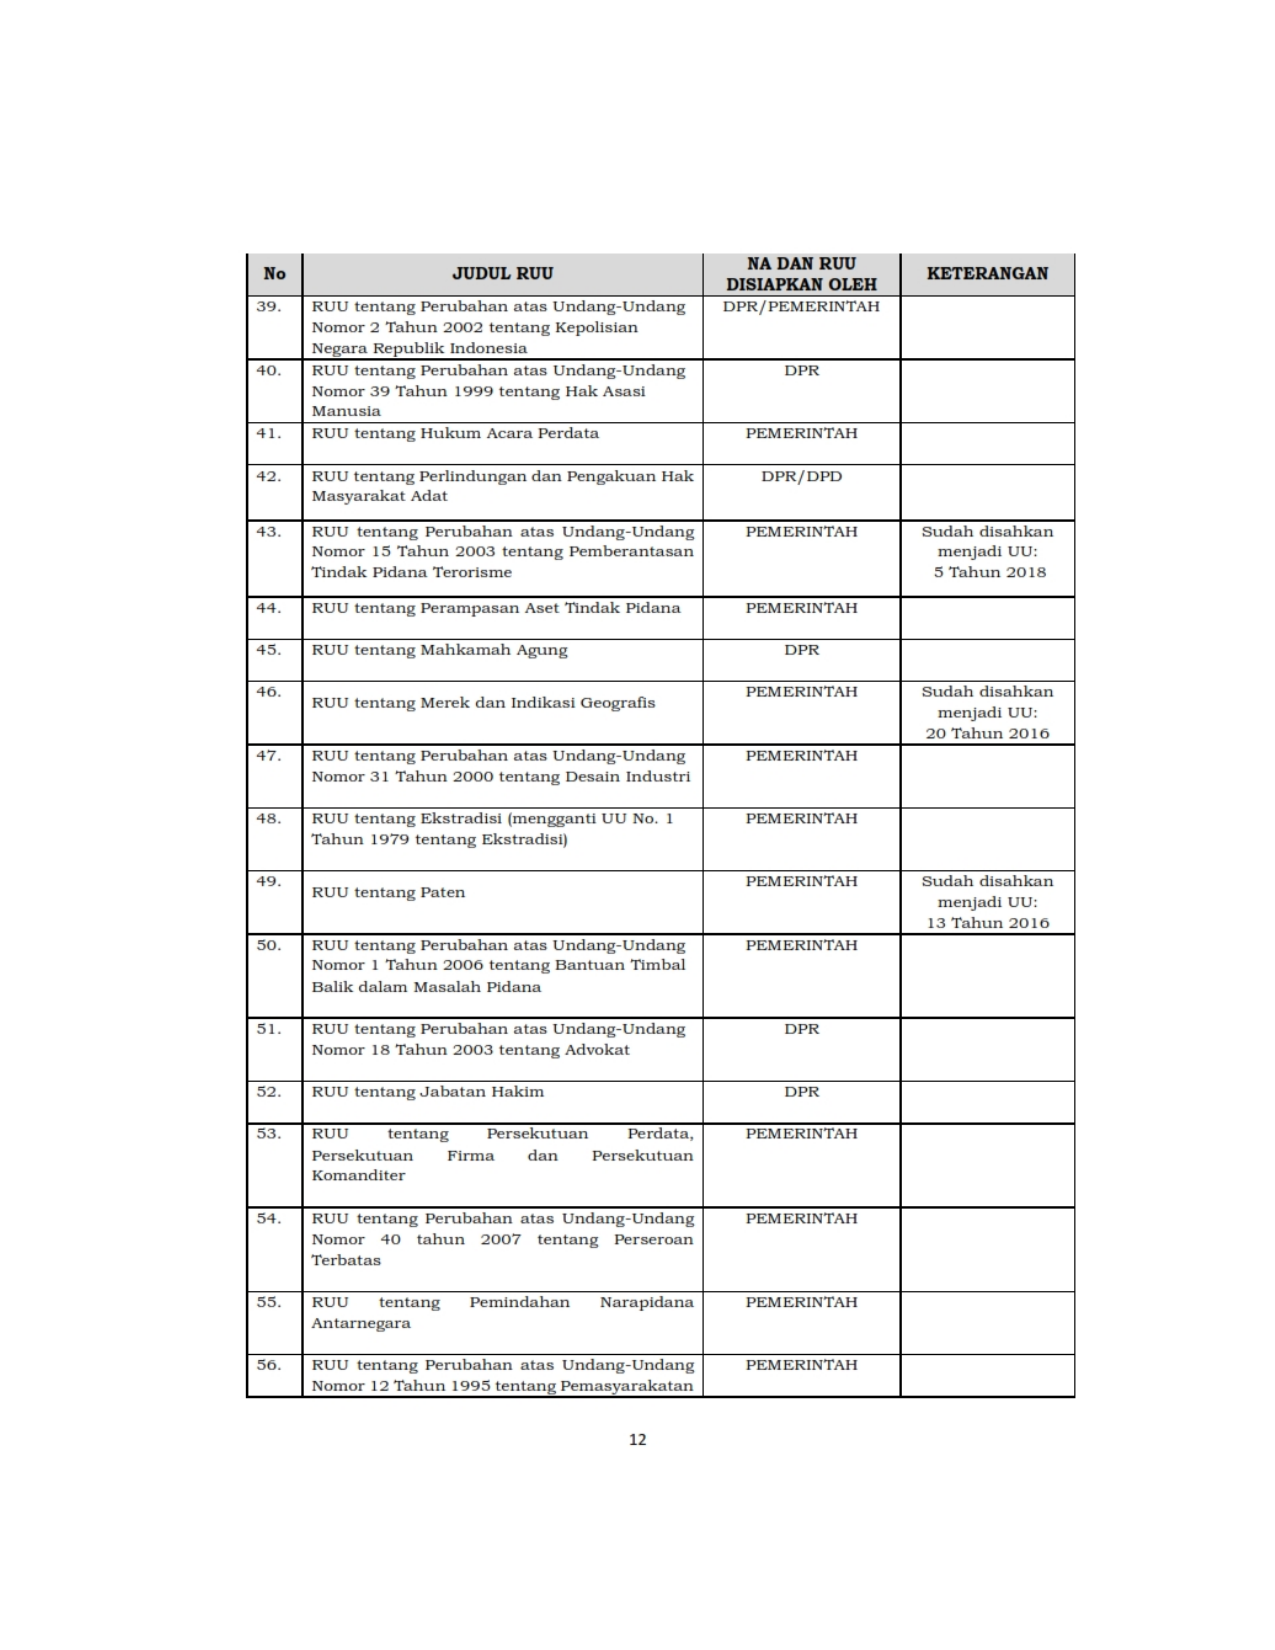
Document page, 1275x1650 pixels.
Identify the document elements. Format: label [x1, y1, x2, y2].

picture [150, 150, 1125, 1501]
